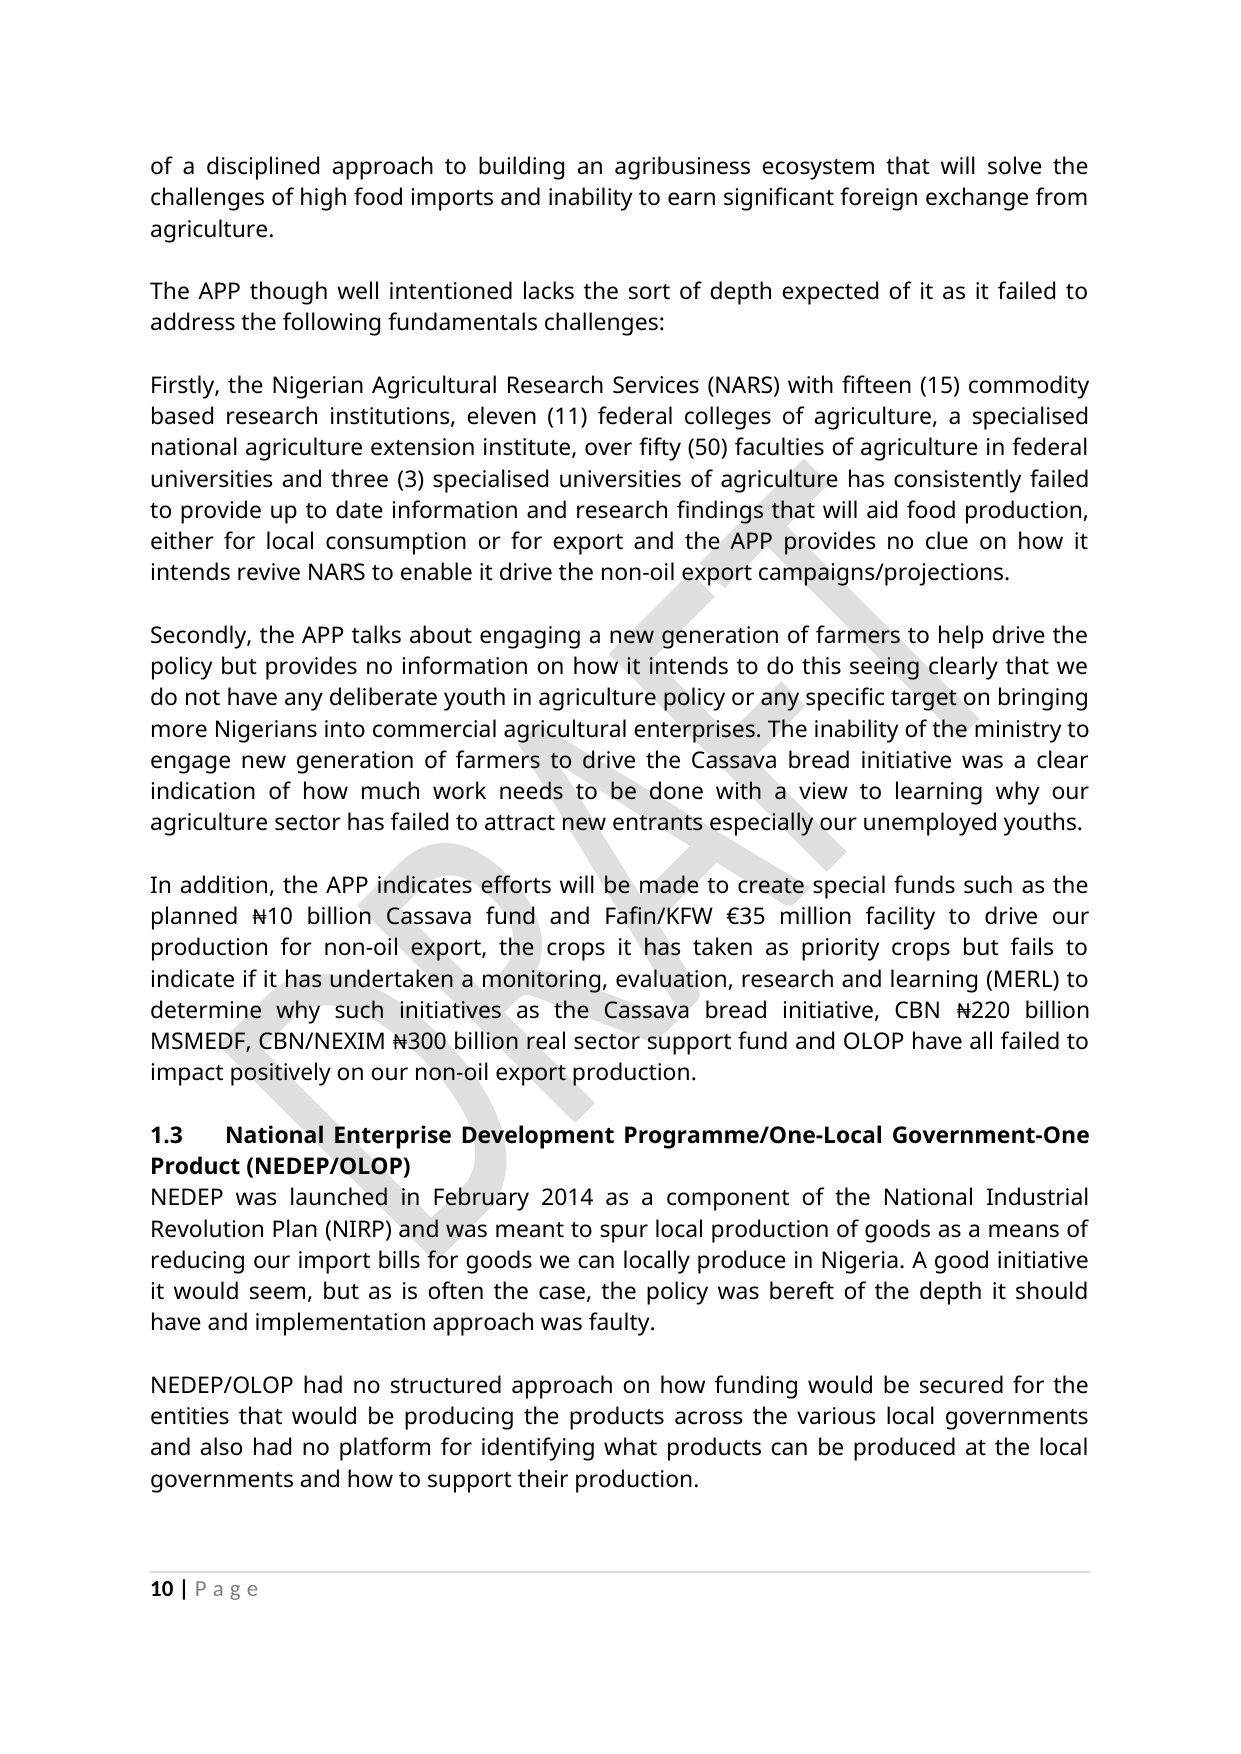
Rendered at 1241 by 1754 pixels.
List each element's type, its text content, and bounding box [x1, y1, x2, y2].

text NEDEP was launched in February 2014 as a component of the National Industrial Revolution Plan (NIRP) and was meant to spur local production of goods as a means of reducing our import bills for goods we can locally produce in Nigeria. A good initiative it would seem, but as is often the case, the policy was bereft of the depth it should have and implementation approach was faulty. [150, 1181, 1090, 1337]
text In addition, the APP indicates efforts will be made to create special funds such as the planned ₦10 billion Cassava fund and Fafin/KFW €35 million facility to drive our production for non-oil export, the crops it has taken as priority crops but fails to indicate if it has undertaken a monitoring, evaluation, research and learning (MERL) to determine why such initiatives as the Cassava bread initiative, CBN ₦220 billion MSMEDF, CBN/NEXIM ₦300 billion real sector support fund and OLOP have all failed to impact positively on our non-oil export production. [150, 869, 1090, 1087]
text Secondly, the APP talks about engaging a new generation of farmers to help drive the policy but provides no information on how it intends to do this seeing clearly that we do not have any deliberate youth in agriculture policy or any specific target on bringing more Nigerians into commercial agricultural enterprises. The inability of the ministry to engage new generation of farmers to drive the Cassava bread initiative was a clear indication of how much work needs to be done with a view to learning why our agriculture sector has failed to attract new entrants especially our unemployed youths. [150, 619, 1090, 837]
text Firstly, the Nigerian Agricultural Research Services (NARS) with fifteen (15) commodity based research institutions, eleven (11) federal colleges of agriculture, a specialised national agriculture extension institute, over fifty (50) faculties of agriculture in federal universities and three (3) specialised universities of agriculture has consistently failed to provide up to date information and research findings that will aid food production, either for local consumption or for export and the APP provides no clue on how it intends revive NARS to enable it drive the non-oil export campaigns/projections. [150, 369, 1090, 587]
text 1.3 National Enterprise Development Programme/One-Local Government-One Product (NEDEP/OLOP) [150, 1119, 1090, 1181]
text The APP though well intentioned lacks the sort of depth expected of it as it failed to address the following fundamentals challenges: [150, 275, 1090, 337]
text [150, 150, 1090, 244]
text NEDEP/OLOP had no structured approach on how funding would be secured for the entities that would be producing the products across the various local governments and also had no platform for identifying what products can be produced at the local governments and how to support their production. [150, 1369, 1090, 1494]
